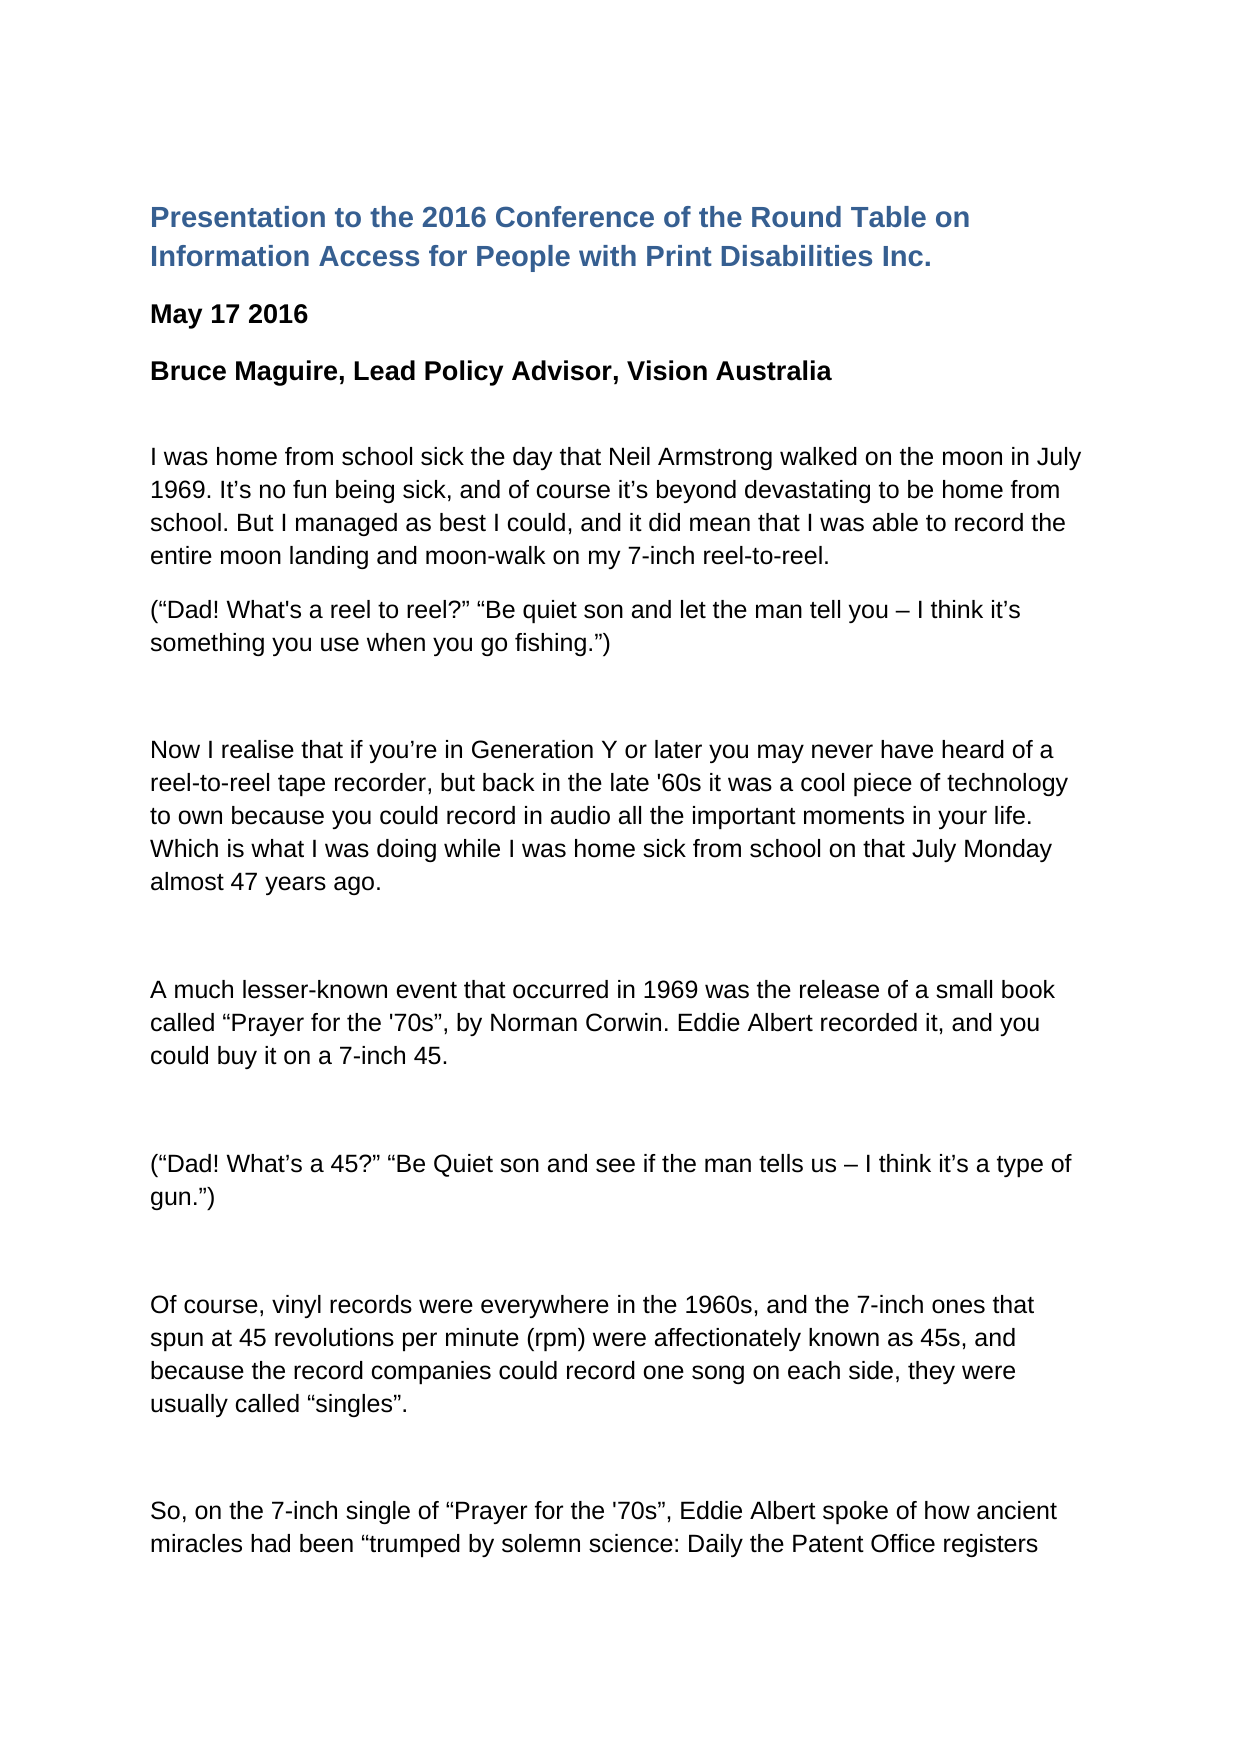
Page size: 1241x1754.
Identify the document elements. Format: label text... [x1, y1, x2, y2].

text A much lesser-known event that occurred in 1969 was the release of a small book called “Prayer for the '70s”, by Norman Corwin. Eddie Albert recorded it, and you could buy it on a 7-inch 45. [150, 975, 1090, 1070]
text (“Dad! What’s a 45?” “Be Quiet son and see if the man tells us – I think it’s a type of gun.”) [150, 1149, 1090, 1211]
text I was home from school sick the day that Neil Armstrong walked on the moon in July 1969. It’s no fun being sick, and of course it’s beyond devastating to be home from school. But I managed as best I could, and it did mean that I was able to record the entire moon landing and moon-walk on my 7-inch reel-to-reel. [150, 442, 1090, 569]
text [150, 1496, 1090, 1558]
text (“Dad! What's a reel to reel?” “Be quiet son and let the man tell you – I think it’s something you use when you go fishing.”) [150, 594, 1090, 656]
subtitle Bruce Maguire, Lead Policy Advisor, Vision Australia [150, 355, 1090, 386]
text Of course, vinyl records were everywhere in the 1960s, and the 7-inch ones that spun at 45 revolutions per minute (rpm) were affectionately known as 45s, and because the record companies could record one song on each side, they were usually called “singles”. [150, 1289, 1090, 1417]
subtitle Presentation to the 2016 Conference of the Round Table on Information Access for People with Print Disabilities Inc. [150, 200, 1090, 272]
subtitle May 17 2016 [150, 298, 1090, 329]
text Now I realise that if you’re in Generation Y or later you may never have heard of a reel-to-reel tape recorder, but back in the late '60s it was a cool piece of technology to own because you could record in audio all the important moments in your life. Which is what I was doing while I was home sick from school on that July Monday almost 47 years ago. [150, 735, 1090, 896]
